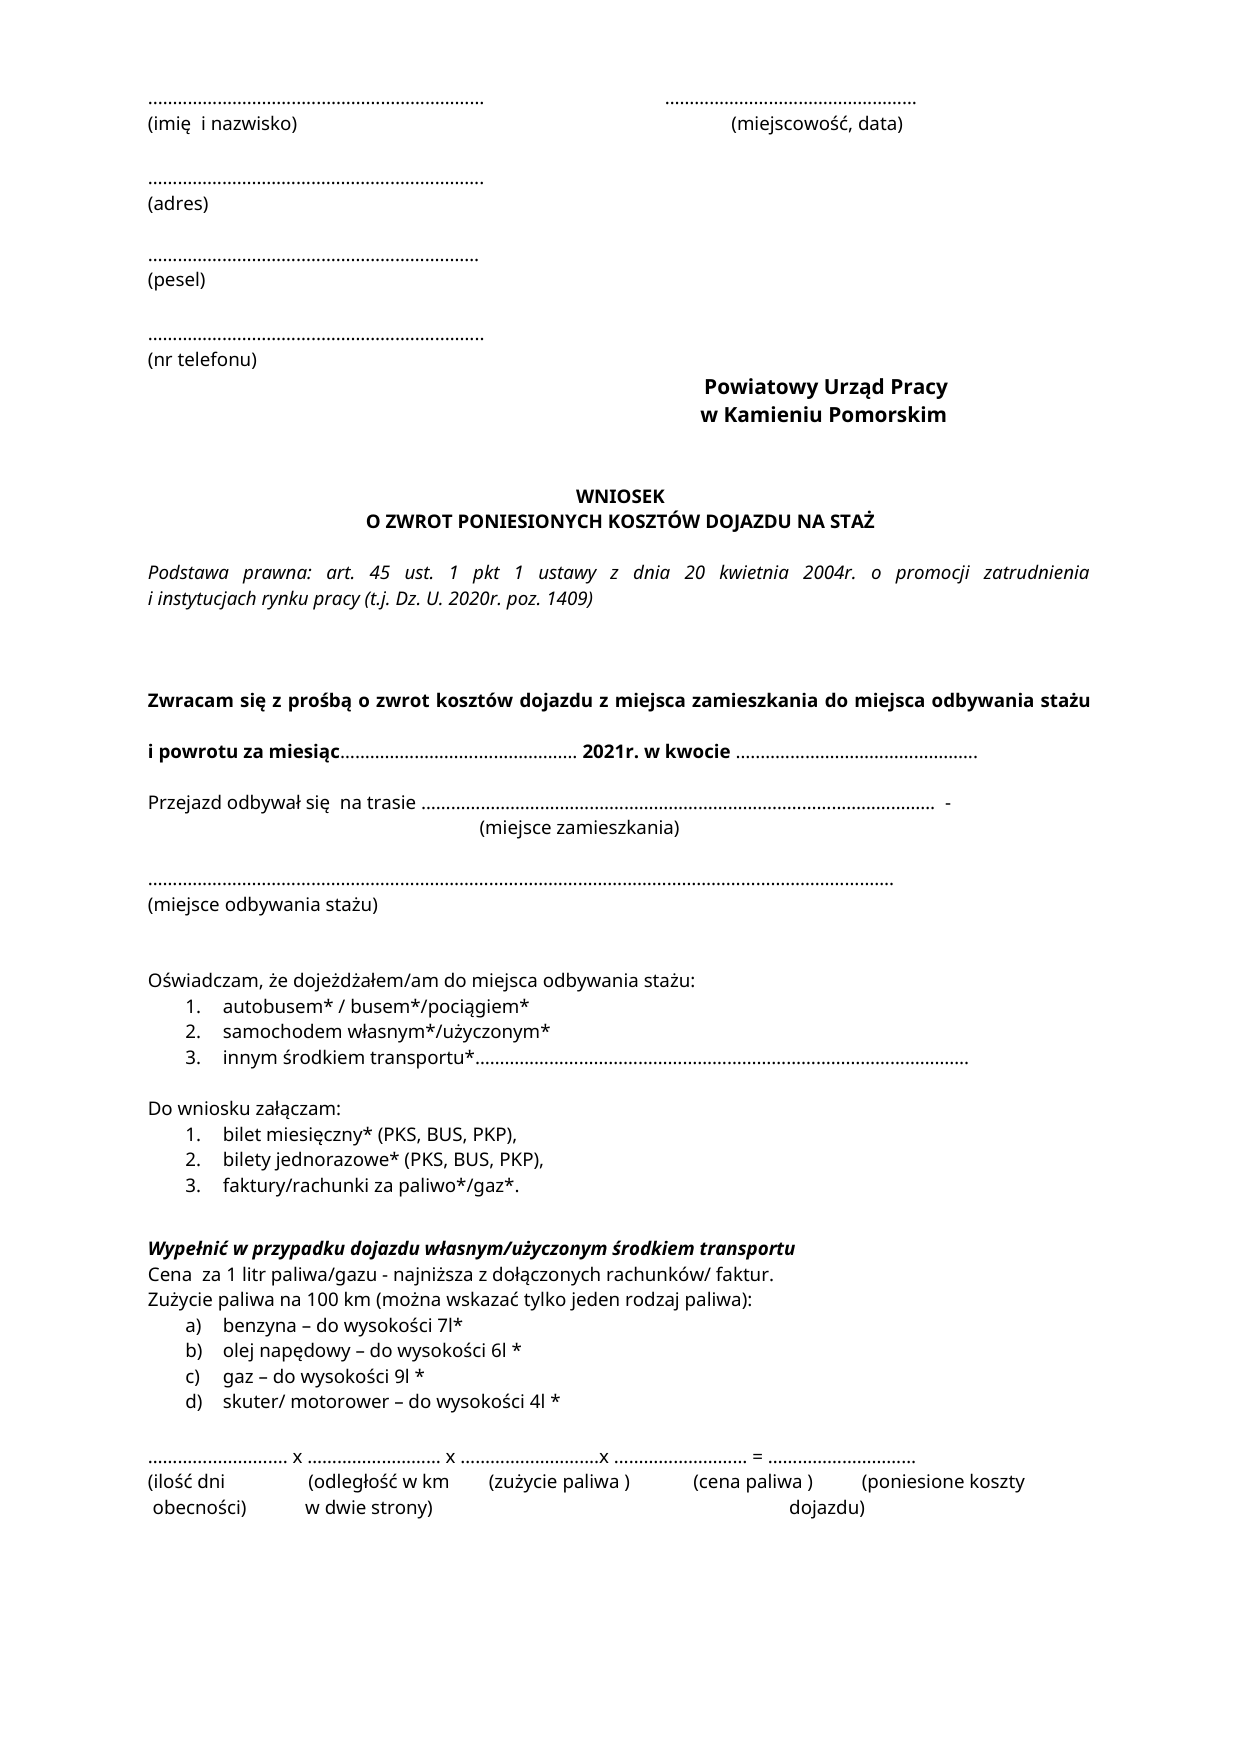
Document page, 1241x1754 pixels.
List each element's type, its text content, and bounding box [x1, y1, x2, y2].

list olej napędowy – do wysokości 6l * [185, 1338, 1092, 1363]
text ………................... x ……………………… x …………...………….x ……………………… = ………………………… [148, 1443, 1092, 1469]
text O ZWROT PONIESIONYCH KOSZTÓW DOJAZDU NA STAŻ [148, 508, 1092, 534]
text WNIOSEK [148, 483, 1092, 508]
list benzyna – do wysokości 7l* [185, 1312, 1092, 1338]
text …………………………..………………………..…… [148, 241, 1092, 266]
text obecności) w dwie strony) dojazdu) [148, 1494, 1092, 1520]
list innym środkiem transportu*………………………………………………………………………………………. [185, 1044, 1092, 1070]
text Oświadczam, że dojeżdżałem/am do miejsca odbywania stażu: [148, 968, 1092, 993]
text ……………………………………………………………………………………………………………………………………. [148, 866, 1092, 891]
text Przejazd odbywał się na trasie ……………………….…….…………………………………………………………… - [148, 789, 1092, 815]
text Do wniosku załączam: [148, 1095, 1092, 1121]
list gaz – do wysokości 9l * [185, 1363, 1092, 1389]
text (ilość dni (odległość w km (zużycie paliwa ) (cena paliwa ) (poniesione koszty [148, 1469, 1092, 1494]
text ..……………………….…..…………………………… …………………………………………… [148, 84, 1092, 110]
list samochodem własnym*/użyczonym* [185, 1019, 1092, 1044]
list bilety jednorazowe* (PKS, BUS, PKP), [185, 1146, 1092, 1172]
list bilet miesięczny* (PKS, BUS, PKP), [185, 1121, 1092, 1146]
text …………………………………………..…..…………. [148, 164, 1092, 190]
text Cena za 1 litr paliwa/gazu - najniższa z dołączonych rachunków/ faktur. [148, 1261, 1092, 1287]
text ……………………………..………………..…..…….. [148, 321, 1092, 346]
list autobusem* / busem*/pociągiem* [185, 993, 1092, 1019]
text w Kamieniu Pomorskim [148, 400, 1092, 429]
text (miejsce odbywania stażu) [148, 891, 1092, 917]
list skuter/ motorower – do wysokości 4l * [185, 1389, 1092, 1443]
text Zwracam się z prośbą o zwrot kosztów dojazdu z miejsca zamieszkania do miejsca odbywania stażu i powrotu za miesiąc……………………….…….……….… 2021r. w kwocie …..…………….………………………. [148, 687, 1092, 764]
text (adres) [148, 190, 1092, 215]
text Zużycie paliwa na 100 km (można wskazać tylko jeden rodzaj paliwa): [148, 1287, 1092, 1312]
text (pesel) [148, 266, 1092, 292]
text Powiatowy Urząd Pracy [148, 372, 1092, 400]
list faktury/rachunki za paliwo*/gaz*. [185, 1172, 1092, 1197]
text Wypełnić w przypadku dojazdu własnym/użyczonym środkiem transportu [148, 1236, 1092, 1261]
text (miejsce zamieszkania) [148, 815, 1092, 840]
text (nr telefonu) [148, 346, 1092, 372]
text Podstawa prawna: art. 45 ust. 1 pkt 1 ustawy z dnia 20 kwietnia 2004r. o promocji zatrudnienia i instytucjach rynku pracy (t.j. Dz. U. 2020r. poz. 1409) [148, 559, 1092, 611]
text (imię i nazwisko) (miejscowość, data) [148, 110, 1092, 136]
